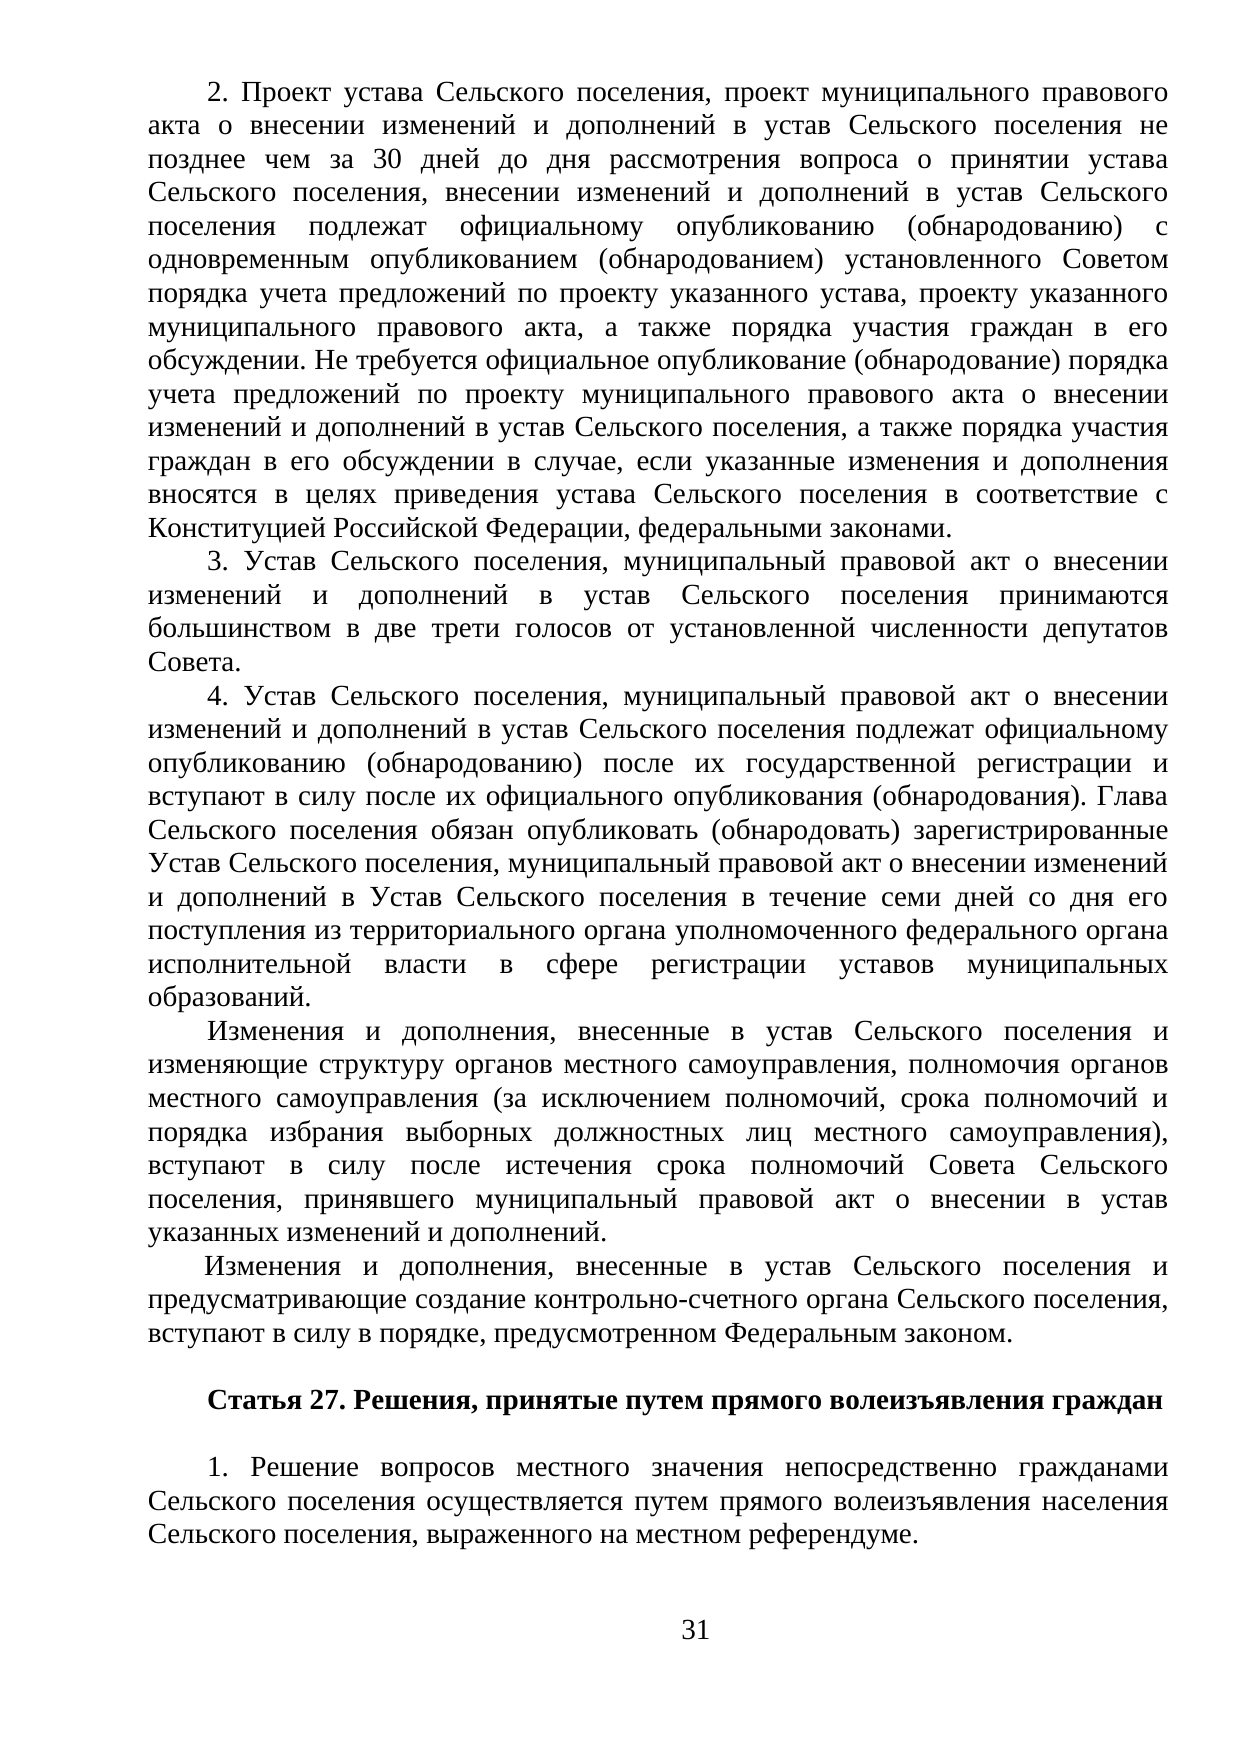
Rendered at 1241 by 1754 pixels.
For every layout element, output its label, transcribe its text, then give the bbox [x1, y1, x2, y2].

text 1. Решение вопросов местного значения непосредственно гражданами Сельского поселения осуществляется путем прямого волеизъявления населения Сельского поселения, выраженного на местном референдуме. [148, 1449, 1169, 1550]
text 2. Проект устава Сельского поселения, проект муниципального правового акта о внесении изменений и дополнений в устав Сельского поселения не позднее чем за 30 дней до дня рассмотрения вопроса о принятии устава Сельского поселения, внесении изменений и дополнений в устав Сельского поселения подлежат официальному опубликованию (обнародованию) с одновременным опубликованием (обнародованием) установленного Советом порядка учета предложений по проекту указанного устава, проекту указанного муниципального правового акта, а также порядка участия граждан в его обсуждении. Не требуется официальное опубликование (обнародование) порядка учета предложений по проекту муниципального правового акта о внесении изменений и дополнений в устав Сельского поселения, а также порядка участия граждан в его обсуждении в случае, если указанные изменения и дополнения вносятся в целях приведения устава Сельского поселения в соответствие с Конституцией Российской Федерации, федеральными законами. [148, 74, 1169, 543]
text Изменения и дополнения, внесенные в устав Сельского поселения и изменяющие структуру органов местного самоуправления, полномочия органов местного самоуправления (за исключением полномочий, срока полномочий и порядка избрания выборных должностных лиц местного самоуправления), вступают в силу после истечения срока полномочий Совета Сельского поселения, принявшего муниципальный правовой акт о внесении в устав указанных изменений и дополнений. [148, 1013, 1169, 1248]
text Изменения и дополнения, внесенные в устав Сельского поселения и предусматривающие создание контрольно-счетного органа Сельского поселения, вступают в силу в порядке, предусмотренном Федеральным законом. [148, 1248, 1169, 1348]
text 3. Устав Сельского поселения, муниципальный правовой акт о внесении изменений и дополнений в устав Сельского поселения принимаются большинством в две трети голосов от установленной численности депутатов Совета. [148, 543, 1169, 678]
text Статья 27. Решения, принятые путем прямого волеизъявления граждан [148, 1382, 1169, 1416]
text 4. Устав Сельского поселения, муниципальный правовой акт о внесении изменений и дополнений в устав Сельского поселения подлежат официальному опубликованию (обнародованию) после их государственной регистрации и вступают в силу после их официального опубликования (обнародования). Глава Сельского поселения обязан опубликовать (обнародовать) зарегистрированные Устав Сельского поселения, муниципальный правовой акт о внесении изменений и дополнений в Устав Сельского поселения в течение семи дней со дня его поступления из территориального органа уполномоченного федерального органа исполнительной власти в сфере регистрации уставов муниципальных образований. [148, 678, 1169, 1013]
